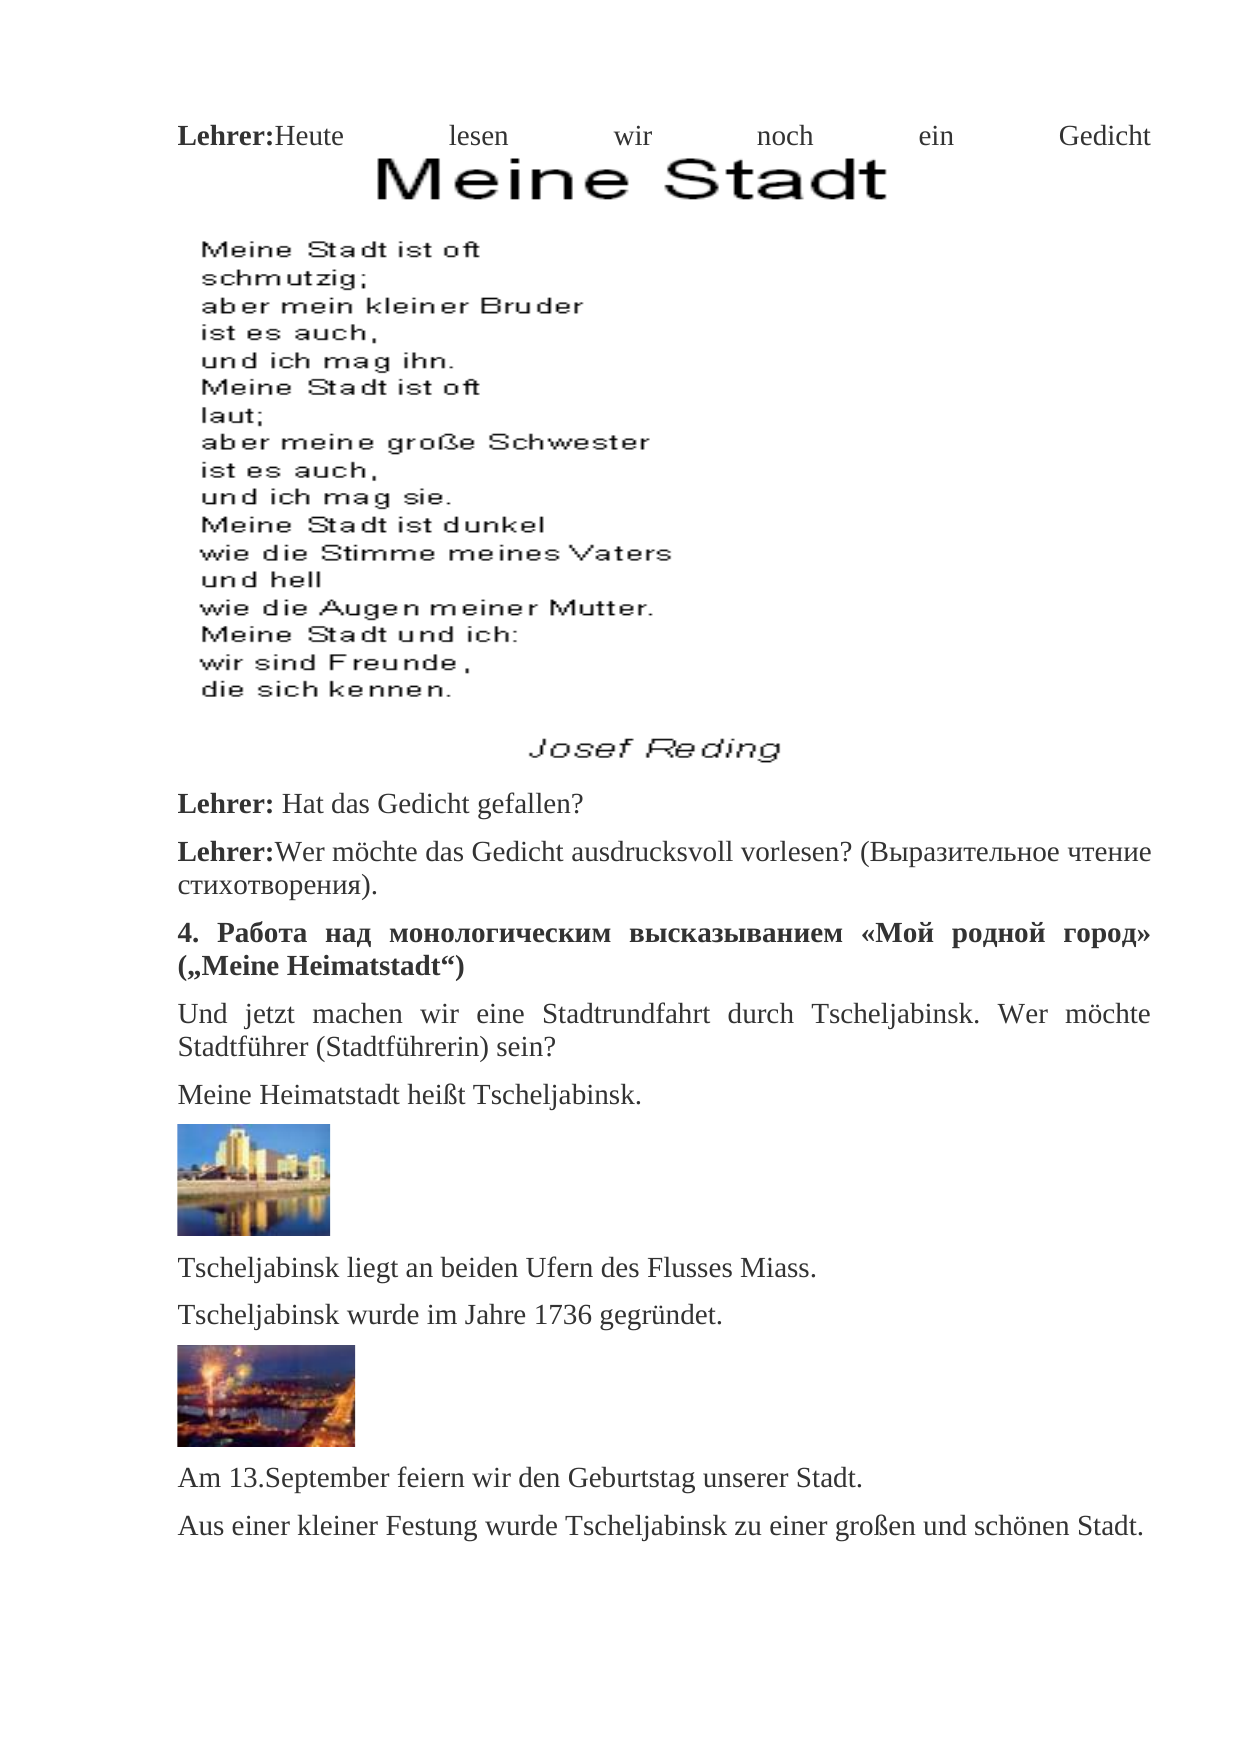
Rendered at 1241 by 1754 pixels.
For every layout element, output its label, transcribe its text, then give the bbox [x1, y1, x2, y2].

text 4. Работа над монологическим высказыванием «Мой родной город» („Meine Heimatstadt“) [177, 915, 1152, 982]
text Tscheljabinsk liegt an beiden Ufern des Flusses Miass. [177, 1250, 1152, 1283]
picture [177, 1124, 331, 1236]
picture [177, 1345, 356, 1447]
text Am 13.September feiern wir den Geburtstag unserer Stadt. [177, 1461, 1152, 1494]
text Aus einer kleiner Festung wurde Tscheljabinsk zu einer großen und schönen Stadt. [177, 1508, 1152, 1542]
picture [177, 151, 921, 772]
text Tscheljabinsk wurde im Jahre 1736 gegründet. [177, 1297, 1152, 1331]
text Lehrer: Hat das Gedicht gefallen? [177, 786, 1152, 819]
text Lehrer:Wer möchte das Gedicht ausdrucksvoll vorlesen? (Выразительное чтение стихотворения). [177, 834, 1152, 901]
text Meine Heimatstadt heißt Tscheljabinsk. [177, 1077, 1152, 1111]
text Und jetzt machen wir eine Stadtrundfahrt durch Tscheljabinsk. Wer möchte Stadtführer (Stadtführerin) sein? [177, 996, 1152, 1063]
